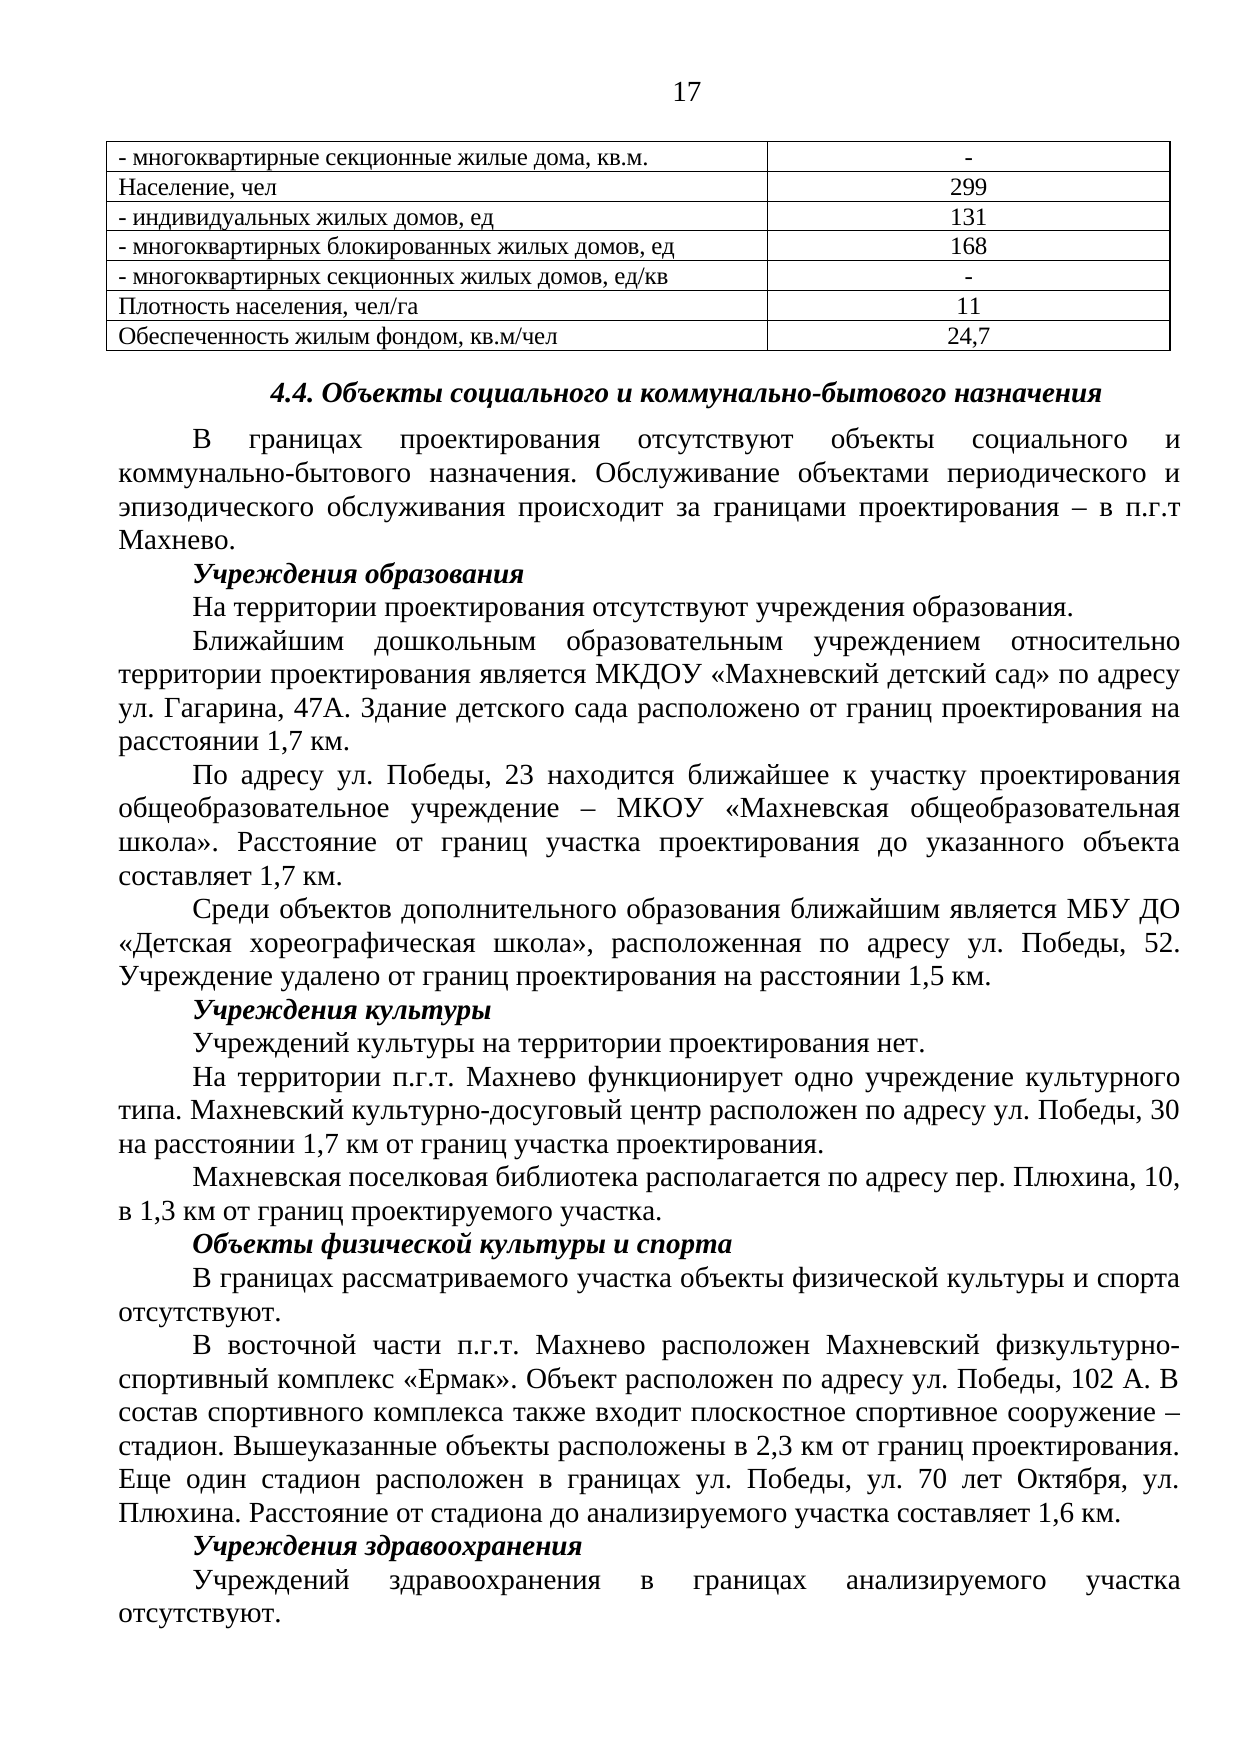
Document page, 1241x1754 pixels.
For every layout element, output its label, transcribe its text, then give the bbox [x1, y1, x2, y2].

text Среди объектов дополнительного образования ближайшим является МБУ ДО «Детская хореографическая школа», расположенная по адресу ул. Победы, 52. Учреждение удалено от границ проектирования на расстоянии 1,5 км. [118, 891, 1181, 992]
text Учреждения здравоохранения [118, 1528, 1181, 1562]
table_cell 24,7 [768, 321, 1169, 349]
subtitle 4.4. Объекты социального и коммунально-бытового назначения [118, 376, 1181, 409]
table_cell - многоквартирных блокированных жилых домов, ед [107, 231, 767, 260]
table_cell - [768, 142, 1169, 171]
text В восточной части п.г.т. Махнево расположен Махневский физкультурно-спортивный комплекс «Ермак». Объект расположен по адресу ул. Победы, 102 А. В состав спортивного комплекса также входит плоскостное спортивное сооружение – стадион. Вышеуказанные объекты расположены в 2,3 км от границ проектирования. Еще один стадион расположен в границах ул. Победы, ул. 70 лет Октября, ул. Плюхина. Расстояние от стадиона до анализируемого участка составляет 1,6 км. [118, 1327, 1181, 1528]
text Учреждений здравоохранения в границах анализируемого участка отсутствуют. [118, 1562, 1181, 1629]
table_cell - индивидуальных жилых домов, ед [107, 202, 767, 230]
table_cell Обеспеченность жилым фондом, кв.м/чел [107, 321, 767, 349]
text В границах рассматриваемого участка объекты физической культуры и спорта отсутствуют. [118, 1260, 1181, 1327]
text На территории п.г.т. Махнево функционирует одно учреждение культурного типа. Махневский культурно-досуговый центр расположен по адресу ул. Победы, 30 на расстоянии 1,7 км от границ участка проектирования. [118, 1059, 1181, 1159]
table_cell 168 [768, 231, 1169, 260]
table_cell 131 [768, 202, 1169, 230]
table_cell - многоквартирные секционные жилые дома, кв.м. [107, 142, 767, 171]
text Ближайшим дошкольным образовательным учреждением относительно территории проектирования является МКДОУ «Махневский детский сад» по адресу ул. Гагарина, 47А. Здание детского сада расположено от границ проектирования на расстоянии 1,7 км. [118, 623, 1181, 757]
table_cell - многоквартирных секционных жилых домов, ед/кв [107, 261, 767, 290]
text По адресу ул. Победы, 23 находится ближайшее к участку проектирования общеобразовательное учреждение – МКОУ «Махневская общеобразовательная школа». Расстояние от границ участка проектирования до указанного объекта составляет 1,7 км. [118, 757, 1181, 891]
text Учреждения образования [118, 556, 1181, 589]
text Учреждения культуры [118, 992, 1181, 1025]
table_cell 11 [768, 291, 1169, 320]
text Объекты физической культуры и спорта [118, 1227, 1181, 1260]
text На территории проектирования отсутствуют учреждения образования. [118, 589, 1181, 623]
table_cell Население, чел [107, 172, 767, 201]
text Учреждений культуры на территории проектирования нет. [118, 1025, 1181, 1059]
table_cell 299 [768, 172, 1169, 201]
table_cell Плотность населения, чел/га [107, 291, 767, 320]
table_cell - [768, 261, 1169, 290]
text В границах проектирования отсутствуют объекты социального и коммунально-бытового назначения. Обслуживание объектами периодического и эпизодического обслуживания происходит за границами проектирования – в п.г.т Махнево. [118, 422, 1181, 556]
text Махневская поселковая библиотека располагается по адресу пер. Плюхина, 10, в 1,3 км от границ проектируемого участка. [118, 1159, 1181, 1227]
